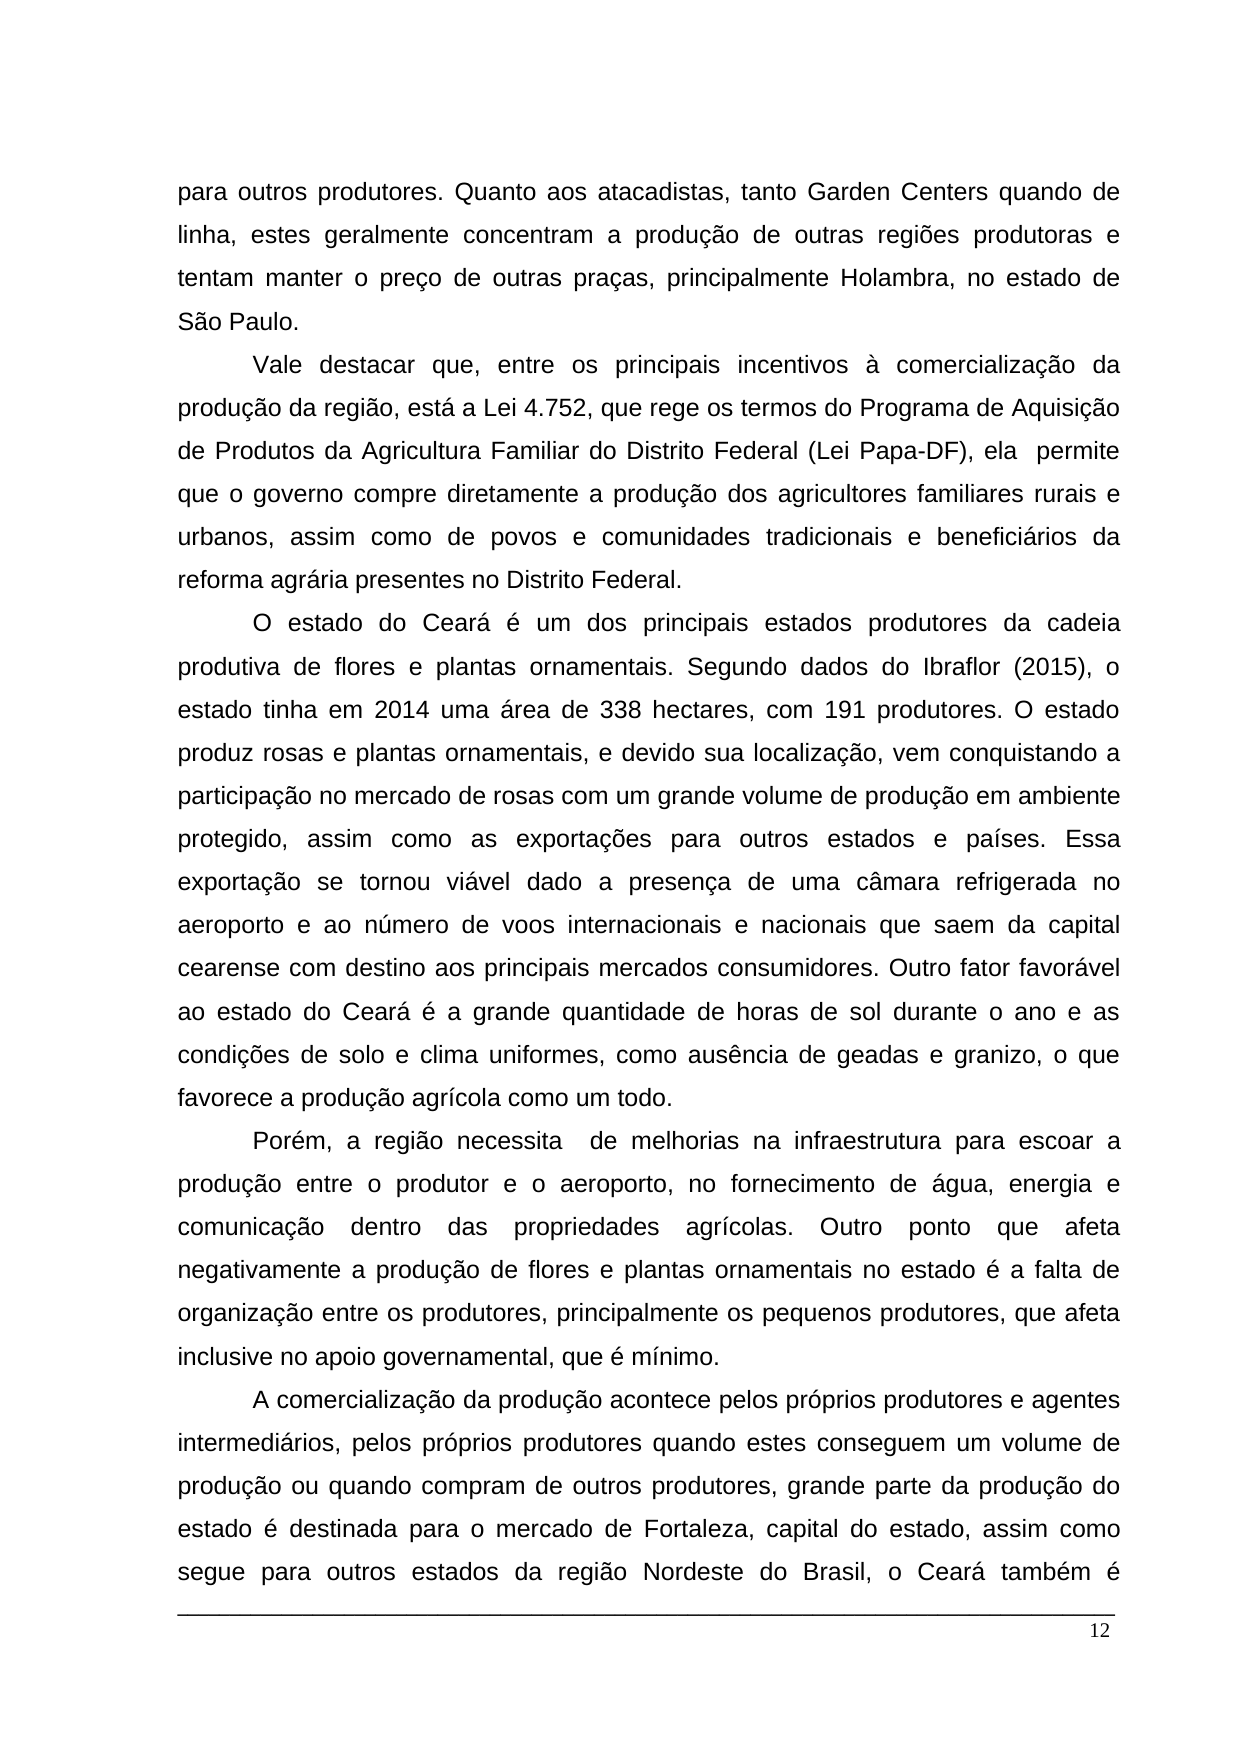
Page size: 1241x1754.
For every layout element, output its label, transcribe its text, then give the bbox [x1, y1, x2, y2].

text Porém, a região necessita de melhorias na infraestrutura para escoar a produção entre o produtor e o aeroporto, no fornecimento de água, energia e comunicação dentro das propriedades agrícolas. Outro ponto que afeta negativamente a produção de flores e plantas ornamentais no estado é a falta de organização entre os produtores, principalmente os pequenos produtores, que afeta inclusive no apoio governamental, que é mínimo. [177, 1126, 1122, 1370]
text O estado do Ceará é um dos principais estados produtores da cadeia produtiva de flores e plantas ornamentais. Segundo dados do Ibraflor (2015), o estado tinha em 2014 uma área de 338 hectares, com 191 produtores. O estado produz rosas e plantas ornamentais, e devido sua localização, vem conquistando a participação no mercado de rosas com um grande volume de produção em ambiente protegido, assim como as exportações para outros estados e países. Essa exportação se tornou viável dado a presença de uma câmara refrigerada no aeroporto e ao número de voos internacionais e nacionais que saem da capital cearense com destino aos principais mercados consumidores. Outro fator favorável ao estado do Ceará é a grande quantidade de horas de sol durante o ano e as condições de solo e clima uniformes, como ausência de geadas e granizo, o que favorece a produção agrícola como um todo. [177, 608, 1122, 1112]
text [177, 177, 1122, 335]
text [177, 1385, 1122, 1586]
text Vale destacar que, entre os principais incentivos à comercialização da produção da região, está a Lei 4.752, que rege os termos do Programa de Aquisição de Produtos da Agricultura Familiar do Distrito Federal (Lei Papa-DF), ela permite que o governo compre diretamente a produção dos agricultores familiares rurais e urbanos, assim como de povos e comunidades tradicionais e beneficiários da reforma agrária presentes no Distrito Federal. [177, 350, 1122, 594]
